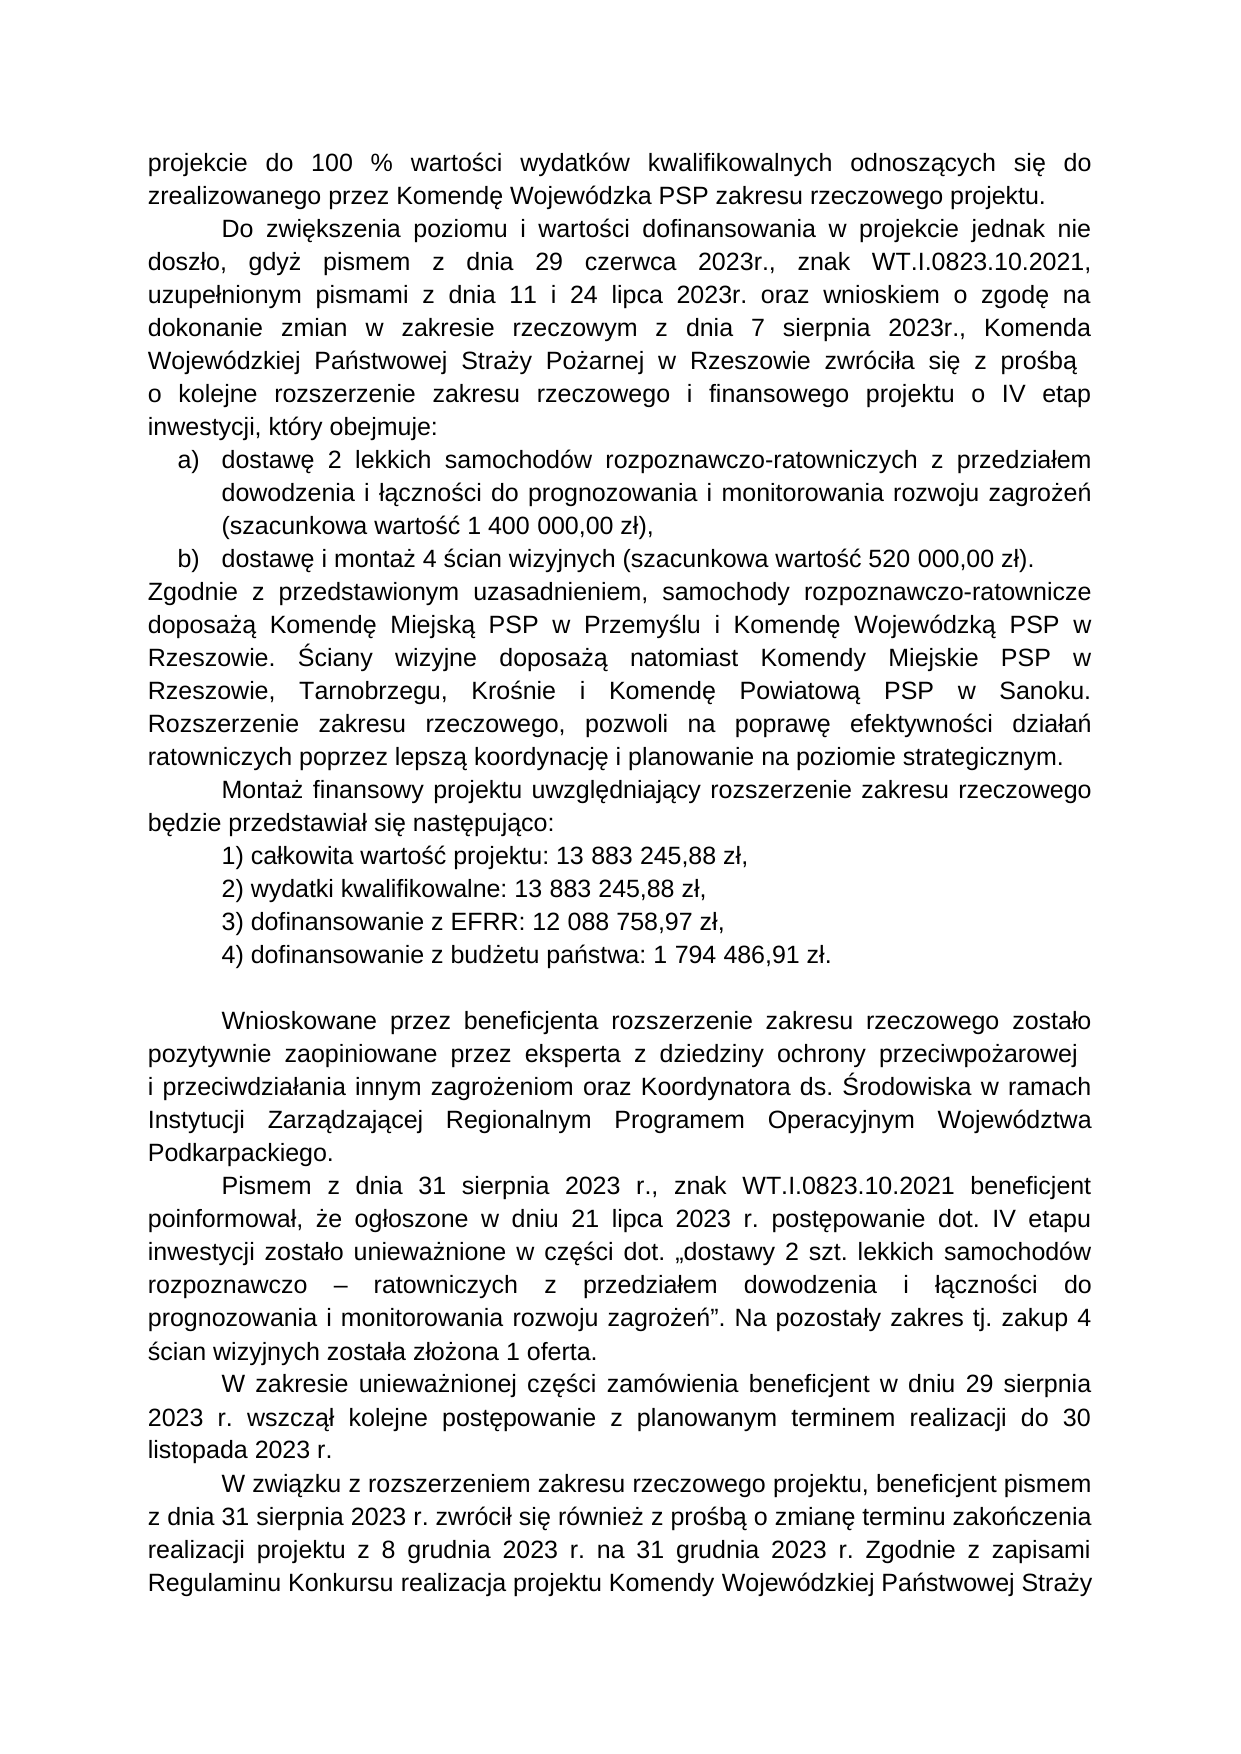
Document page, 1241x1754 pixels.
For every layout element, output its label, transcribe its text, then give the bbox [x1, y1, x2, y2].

text W zakresie unieważnionej części zamówienia beneficjent w dniu 29 sierpnia 2023 r. wszczął kolejne postępowanie z planowanym terminem realizacji do 30 listopada 2023 r. [148, 1369, 1093, 1464]
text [148, 148, 1093, 209]
text Zgodnie z przedstawionym uzasadnieniem, samochody rozpoznawczo-ratownicze doposażą Komendę Miejską PSP w Przemyślu i Komendę Wojewódzką PSP w Rzeszowie. Ściany wizyjne doposażą natomiast Komendy Miejskie PSP w Rzeszowie, Tarnobrzegu, Krośnie i Komendę Powiatową PSP w Sanoku. Rozszerzenie zakresu rzeczowego, pozwoli na poprawę efektywności działań ratowniczych poprzez lepszą koordynację i planowanie na poziomie strategicznym. [148, 577, 1093, 771]
text Wnioskowane przez beneficjenta rozszerzenie zakresu rzeczowego zostało pozytywnie zaopiniowane przez eksperta z dziedziny ochrony przeciwpożarowej i przeciwdziałania innym zagrożeniom oraz Koordynatora ds. Środowiska w ramach Instytucji Zarządzającej Regionalnym Programem Operacyjnym Województwa Podkarpackiego. [148, 1006, 1093, 1167]
text 4) dofinansowanie z budżetu państwa: 1 794 486,91 zł. [148, 940, 1093, 969]
text 2) wydatki kwalifikowalne: 13 883 245,88 zł, [148, 874, 1093, 903]
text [148, 1468, 1093, 1596]
text 3) dofinansowanie z EFRR: 12 088 758,97 zł, [148, 907, 1093, 936]
list dostawę i montaż 4 ścian wizyjnych (szacunkowa wartość 520 000,00 zł). [177, 544, 1093, 573]
text Pismem z dnia 31 sierpnia 2023 r., znak WT.I.0823.10.2021 beneficjent poinformował, że ogłoszone w dniu 21 lipca 2023 r. postępowanie dot. IV etapu inwestycji zostało unieważnione w części dot. „dostawy 2 szt. lekkich samochodów rozpoznawczo – ratowniczych z przedziałem dowodzenia i łączności do prognozowania i monitorowania rozwoju zagrożeń”. Na pozostały zakres tj. zakup 4 ścian wizyjnych została złożona 1 oferta. [148, 1171, 1093, 1365]
list dostawę 2 lekkich samochodów rozpoznawczo-ratowniczych z przedziałem dowodzenia i łączności do prognozowania i monitorowania rozwoju zagrożeń (szacunkowa wartość 1 400 000,00 zł), [177, 445, 1093, 540]
text Montaż finansowy projektu uwzględniający rozszerzenie zakresu rzeczowego będzie przedstawiał się następująco: [148, 775, 1093, 837]
text 1) całkowita wartość projektu: 13 883 245,88 zł, [148, 841, 1093, 870]
text Do zwiększenia poziomu i wartości dofinansowania w projekcie jednak nie doszło, gdyż pismem z dnia 29 czerwca 2023r., znak WT.I.0823.10.2021, uzupełnionym pismami z dnia 11 i 24 lipca 2023r. oraz wnioskiem o zgodę na dokonanie zmian w zakresie rzeczowym z dnia 7 sierpnia 2023r., Komenda Wojewódzkiej Państwowej Straży Pożarnej w Rzeszowie zwróciła się z prośbą o kolejne rozszerzenie zakresu rzeczowego i finansowego projektu o IV etap inwestycji, który obejmuje: [148, 214, 1093, 441]
